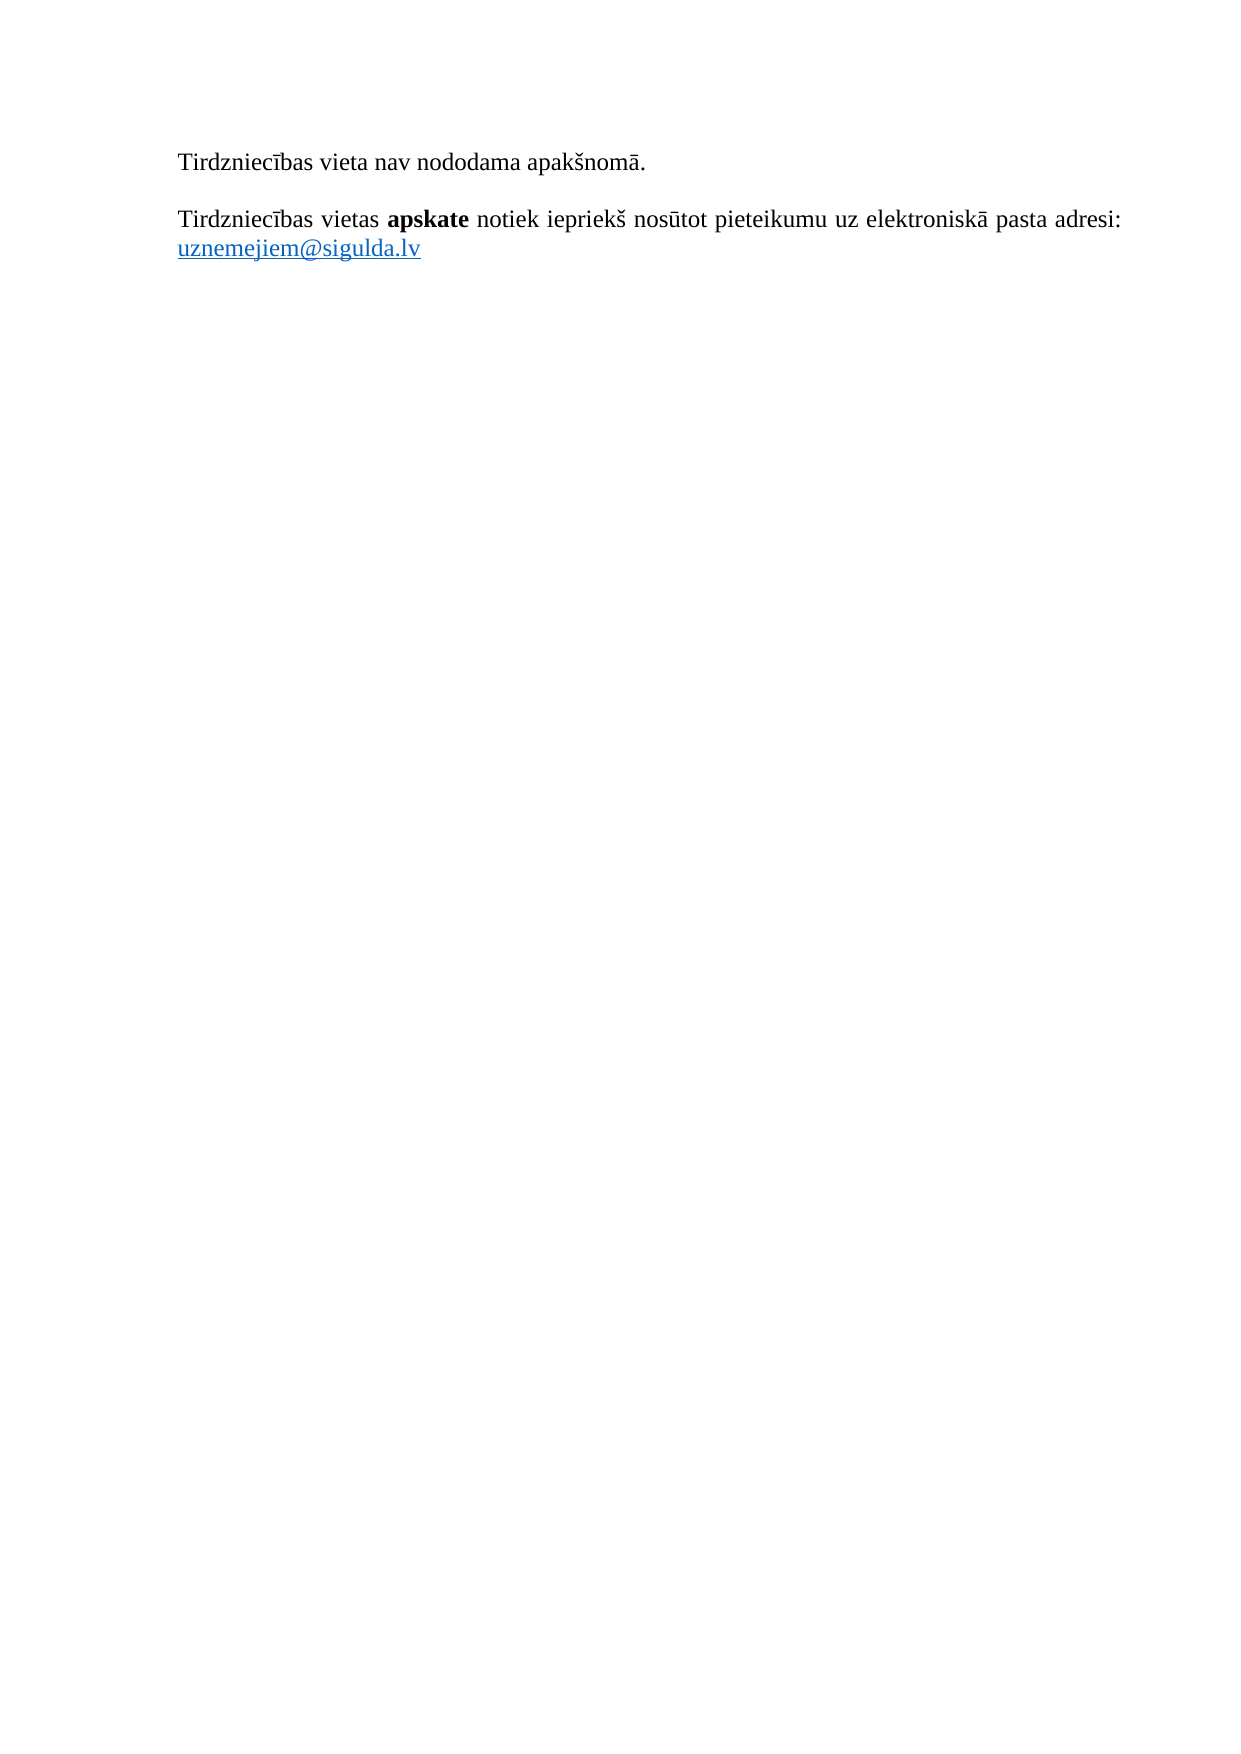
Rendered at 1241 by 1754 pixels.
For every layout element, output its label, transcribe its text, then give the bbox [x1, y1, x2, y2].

text Tirdzniecības vietas apskate notiek iepriekš nosūtot pieteikumu uz elektroniskā pasta adresi: uznemejiem@sigulda.lv [177, 204, 1122, 262]
text Tirdzniecības vieta nav nododama apakšnomā. [177, 147, 1122, 176]
